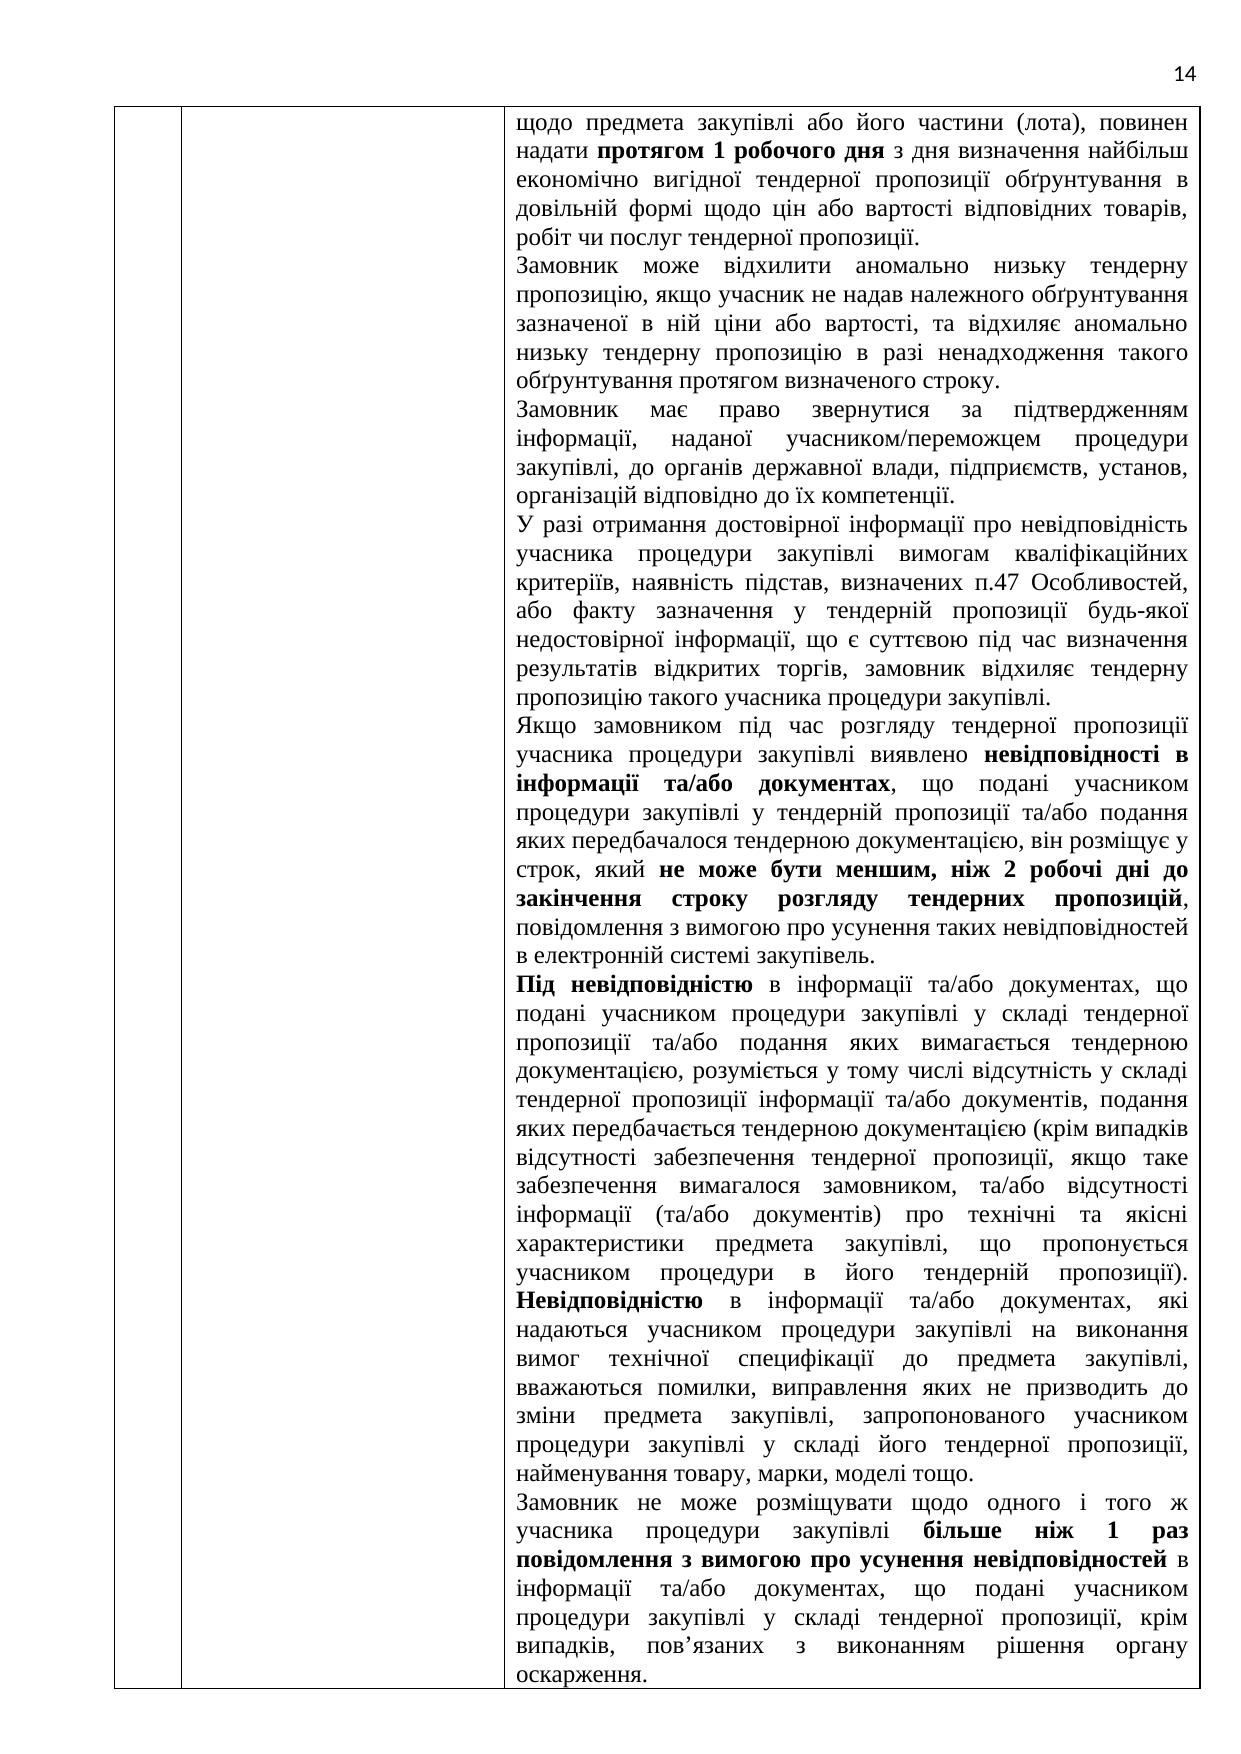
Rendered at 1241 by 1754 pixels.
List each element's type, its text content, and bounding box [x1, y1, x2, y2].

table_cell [182, 107, 504, 1688]
table_cell 1 [115, 107, 181, 1688]
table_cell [505, 107, 1199, 1688]
